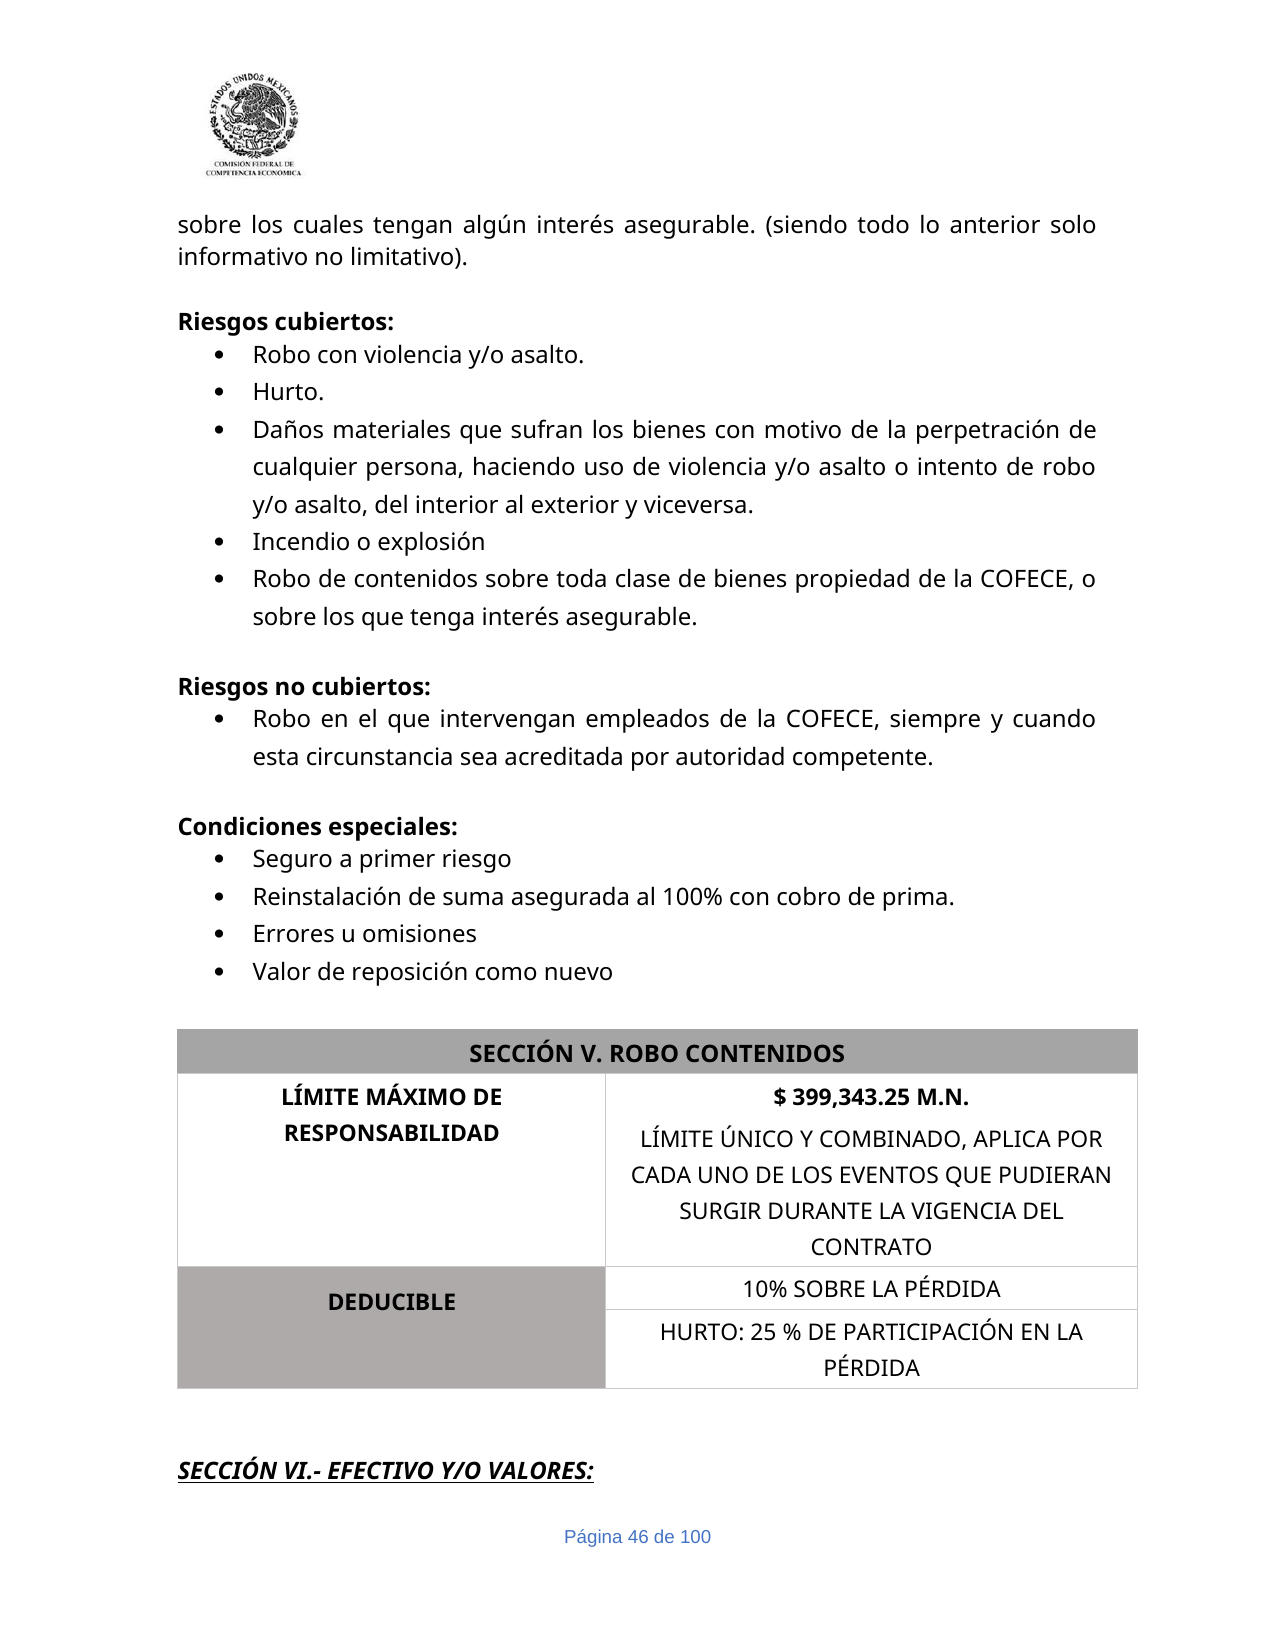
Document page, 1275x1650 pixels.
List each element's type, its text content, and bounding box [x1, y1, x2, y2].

table_cell HURTO: 25 % DE PARTICIPACIÓN EN LA PÉRDIDA [606, 1310, 1137, 1388]
list Daños materiales que sufran los bienes con motivo de la perpetración de cualquier persona, haciendo uso de violencia y/o asalto o intento de robo y/o asalto, del interior al exterior y viceversa. [215, 413, 1098, 520]
text SECCIÓN VI.- EFECTIVO Y/O VALORES: [118, 1454, 1181, 1487]
text Riesgos no cubiertos: [118, 669, 1181, 702]
list Robo de contenidos sobre toda clase de bienes propiedad de la COFECE, o sobre los que tenga interés asegurable. [215, 562, 1098, 632]
text Condiciones especiales: [118, 809, 1181, 842]
list Errores u omisiones [215, 917, 1098, 949]
list Reinstalación de suma asegurada al 100% con cobro de prima. [215, 879, 1098, 912]
list Robo en el que intervengan empleados de la COFECE, siempre y cuando esta circunstancia sea acreditada por autoridad competente. [215, 702, 1098, 772]
table_cell $ 399,343.25 M.N. LÍMITE ÚNICO Y COMBINADO, APLICA POR CADA UNO DE LOS EVENTOS QUE PUDIERAN SURGIR DURANTE LA VIGENCIA DEL CONTRATO [606, 1074, 1137, 1266]
list Robo con violencia y/o asalto. [215, 338, 1098, 370]
table_header SECCIÓN V. ROBO CONTENIDOS [178, 1030, 1137, 1073]
list Incendio o explosión [215, 525, 1098, 557]
table_cell 10% SOBRE LA PÉRDIDA [606, 1267, 1137, 1309]
list Hurto. [215, 375, 1098, 408]
text Riesgos cubiertos: [118, 305, 1181, 338]
picture [188, 73, 322, 179]
list Seguro a primer riesgo [215, 842, 1098, 875]
list Valor de reposición como nuevo [215, 954, 1098, 987]
table_cell LÍMITE MÁXIMO DE RESPONSABILIDAD [178, 1074, 605, 1266]
table_cell DEDUCIBLE [178, 1267, 605, 1388]
